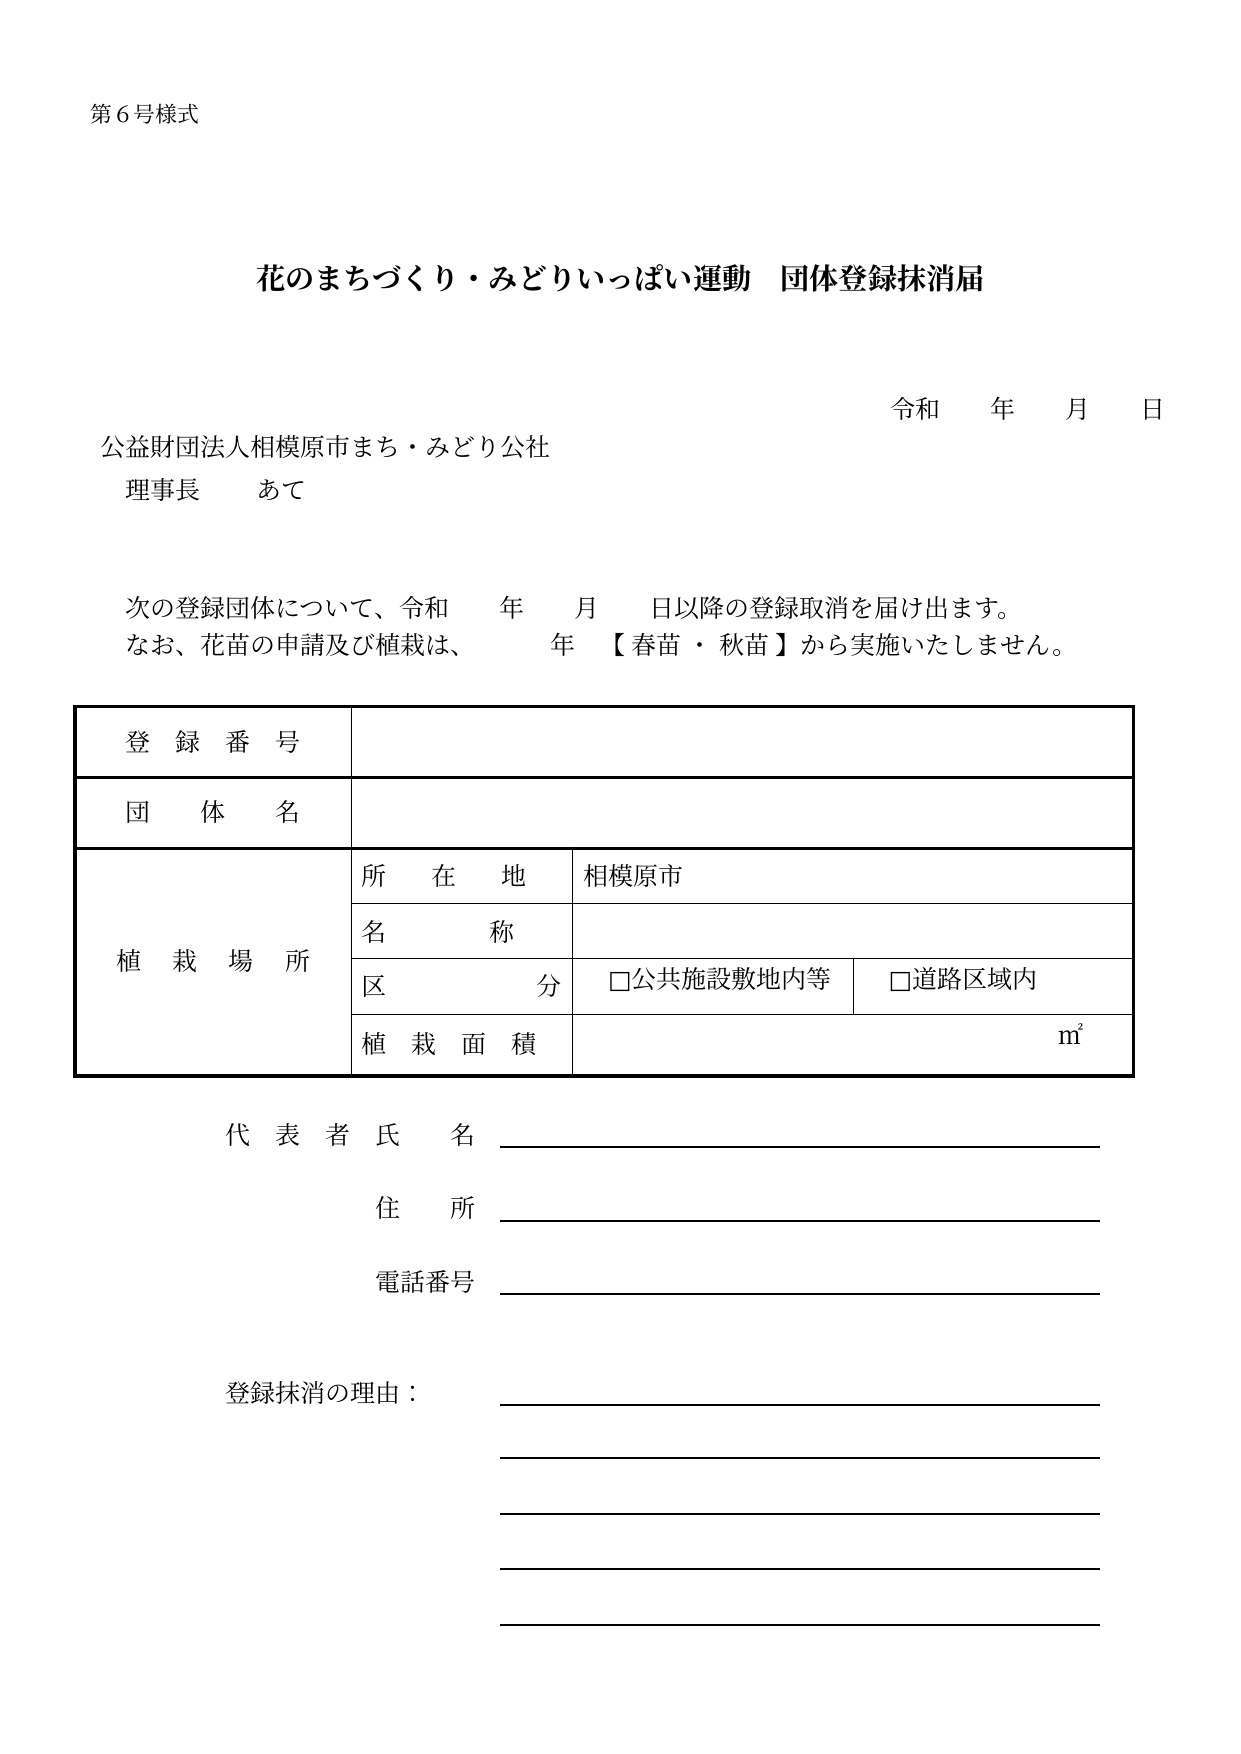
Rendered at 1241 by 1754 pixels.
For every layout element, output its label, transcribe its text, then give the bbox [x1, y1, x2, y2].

table_header 登 録 番 号 [77, 708, 351, 776]
table_cell [573, 850, 1132, 903]
table_cell 名 称 [352, 904, 572, 958]
text 公益財団法人相模原市まち・みどり公社 [75, 427, 1165, 464]
text なお、花苗の申請及び植栽は、 年 【 春苗 ・ 秋苗 】から実施いたしません。 [75, 625, 1165, 663]
text 登録抹消の理由： [75, 1373, 1165, 1410]
text 代 表 者 氏 名 [75, 1115, 1165, 1152]
table_cell □公共施設敷地内等 [573, 959, 853, 1014]
text 次の登録団体について、令和 年 月 日以降の登録取消を届け出ます。 [75, 588, 1165, 625]
text 理事長 あて [75, 470, 1165, 507]
text 電話番号 [75, 1262, 1165, 1299]
table_cell 団 体 名 [77, 779, 351, 847]
table_cell ㎡ [573, 1015, 1132, 1074]
text 令和 年 月 日 [75, 389, 1165, 427]
table_cell 区 分 [352, 959, 572, 1014]
text 住 所 [75, 1188, 1165, 1226]
table_cell 所 在 地 [352, 850, 572, 903]
table_header [352, 708, 1132, 776]
table_cell 植 栽 面 積 [352, 1015, 572, 1074]
table_cell 植 栽 場 所 [77, 850, 351, 1074]
text 花のまちづくり・みどりいっぱい運動 団体登録抹消届 [75, 239, 1165, 314]
table_cell [352, 779, 1132, 847]
table_cell [573, 904, 1132, 958]
table_cell □道路区域内 [854, 959, 1132, 1014]
